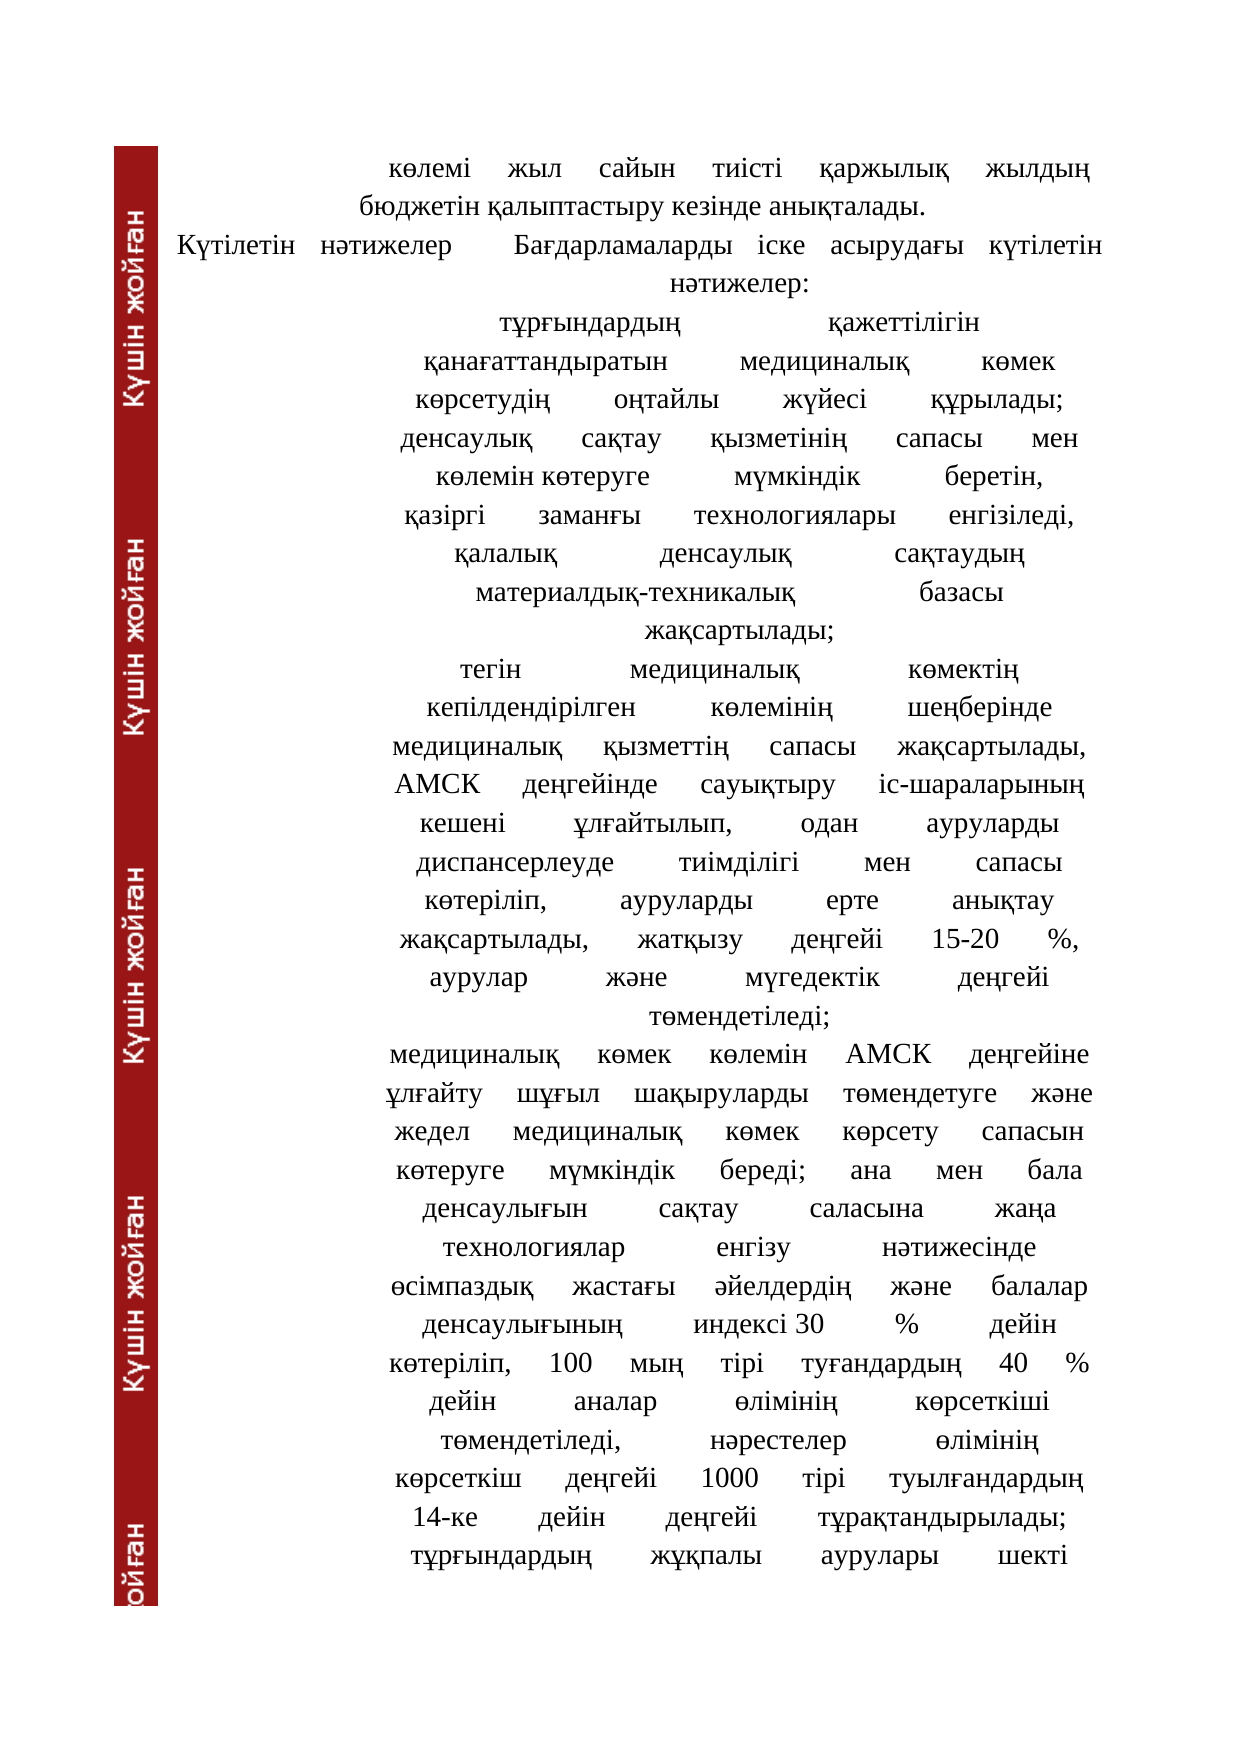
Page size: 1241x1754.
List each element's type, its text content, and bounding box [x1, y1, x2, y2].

picture [114, 222, 158, 227]
picture [114, 146, 158, 150]
picture [114, 1571, 158, 1606]
